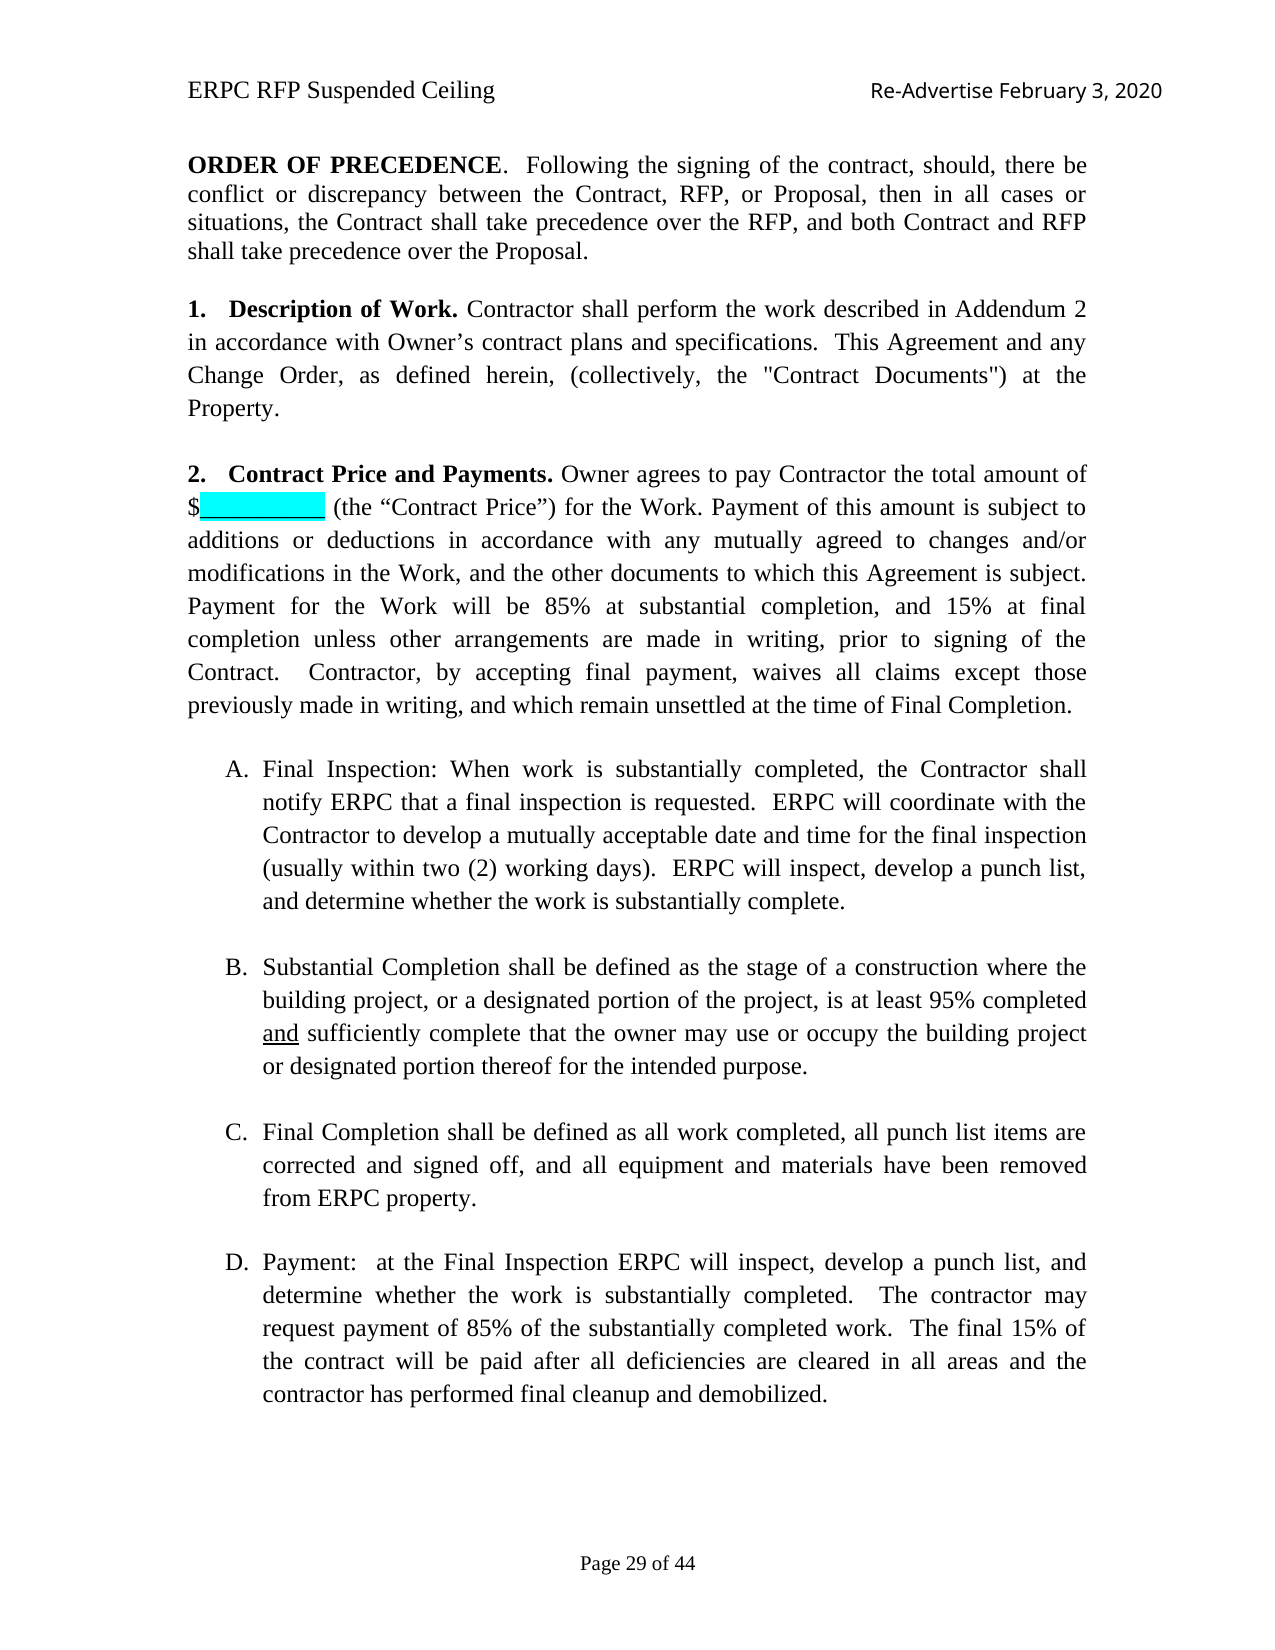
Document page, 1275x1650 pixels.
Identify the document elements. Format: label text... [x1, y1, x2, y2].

list Payment: at the Final Inspection ERPC will inspect, develop a punch list, and determine whether the work is substantially completed. The contractor may request payment of 85% of the substantially completed work. The final 15% of the contract will be paid after all deficiencies are cleared in all areas and the contractor has performed final cleanup and demobilized. [225, 1247, 1087, 1408]
list Substantial Completion shall be defined as the stage of a construction where the building project, or a designated portion of the project, is at least 95% completed and sufficiently complete that the owner may use or occupy the building project or designated portion thereof for the intended purpose. [225, 952, 1087, 1080]
list Description of Work. Contractor shall perform the work described in Addendum 2 in accordance with Owner’s contract plans and specifications. This Agreement and any Change Order, as defined herein, (collectively, the "Contract Documents") at the Property. [187, 294, 1087, 422]
list Contract Price and Payments. Owner agrees to pay Contractor the total amount of $__________ (the “Contract Price”) for the Work. Payment of this amount is subject to additions or deductions in accordance with any mutually agreed to changes and/or modifications in the Work, and the other documents to which this Agreement is subject. Payment for the Work will be 85% at substantial completion, and 15% at final completion unless other arrangements are made in writing, prior to signing of the Contract. Contractor, by accepting final payment, waives all claims except those previously made in writing, and which remain unsettled at the time of Final Completion. [187, 459, 1087, 719]
list Final Inspection: When work is substantially completed, the Contractor shall notify ERPC that a final inspection is requested. ERPC will coordinate with the Contractor to develop a mutually acceptable date and time for the final inspection (usually within two (2) working days). ERPC will inspect, develop a punch list, and determine whether the work is substantially complete. [225, 754, 1087, 915]
text ORDER OF PRECEDENCE. Following the signing of the contract, should, there be conflict or discrepancy between the Contract, RFP, or Proposal, then in all cases or situations, the Contract shall take precedence over the RFP, and both Contract and RFP shall take precedence over the Proposal. [187, 150, 1087, 265]
list Final Completion shall be defined as all work completed, all punch list items are corrected and signed off, and all equipment and materials have been removed from ERPC property. [225, 1117, 1087, 1212]
